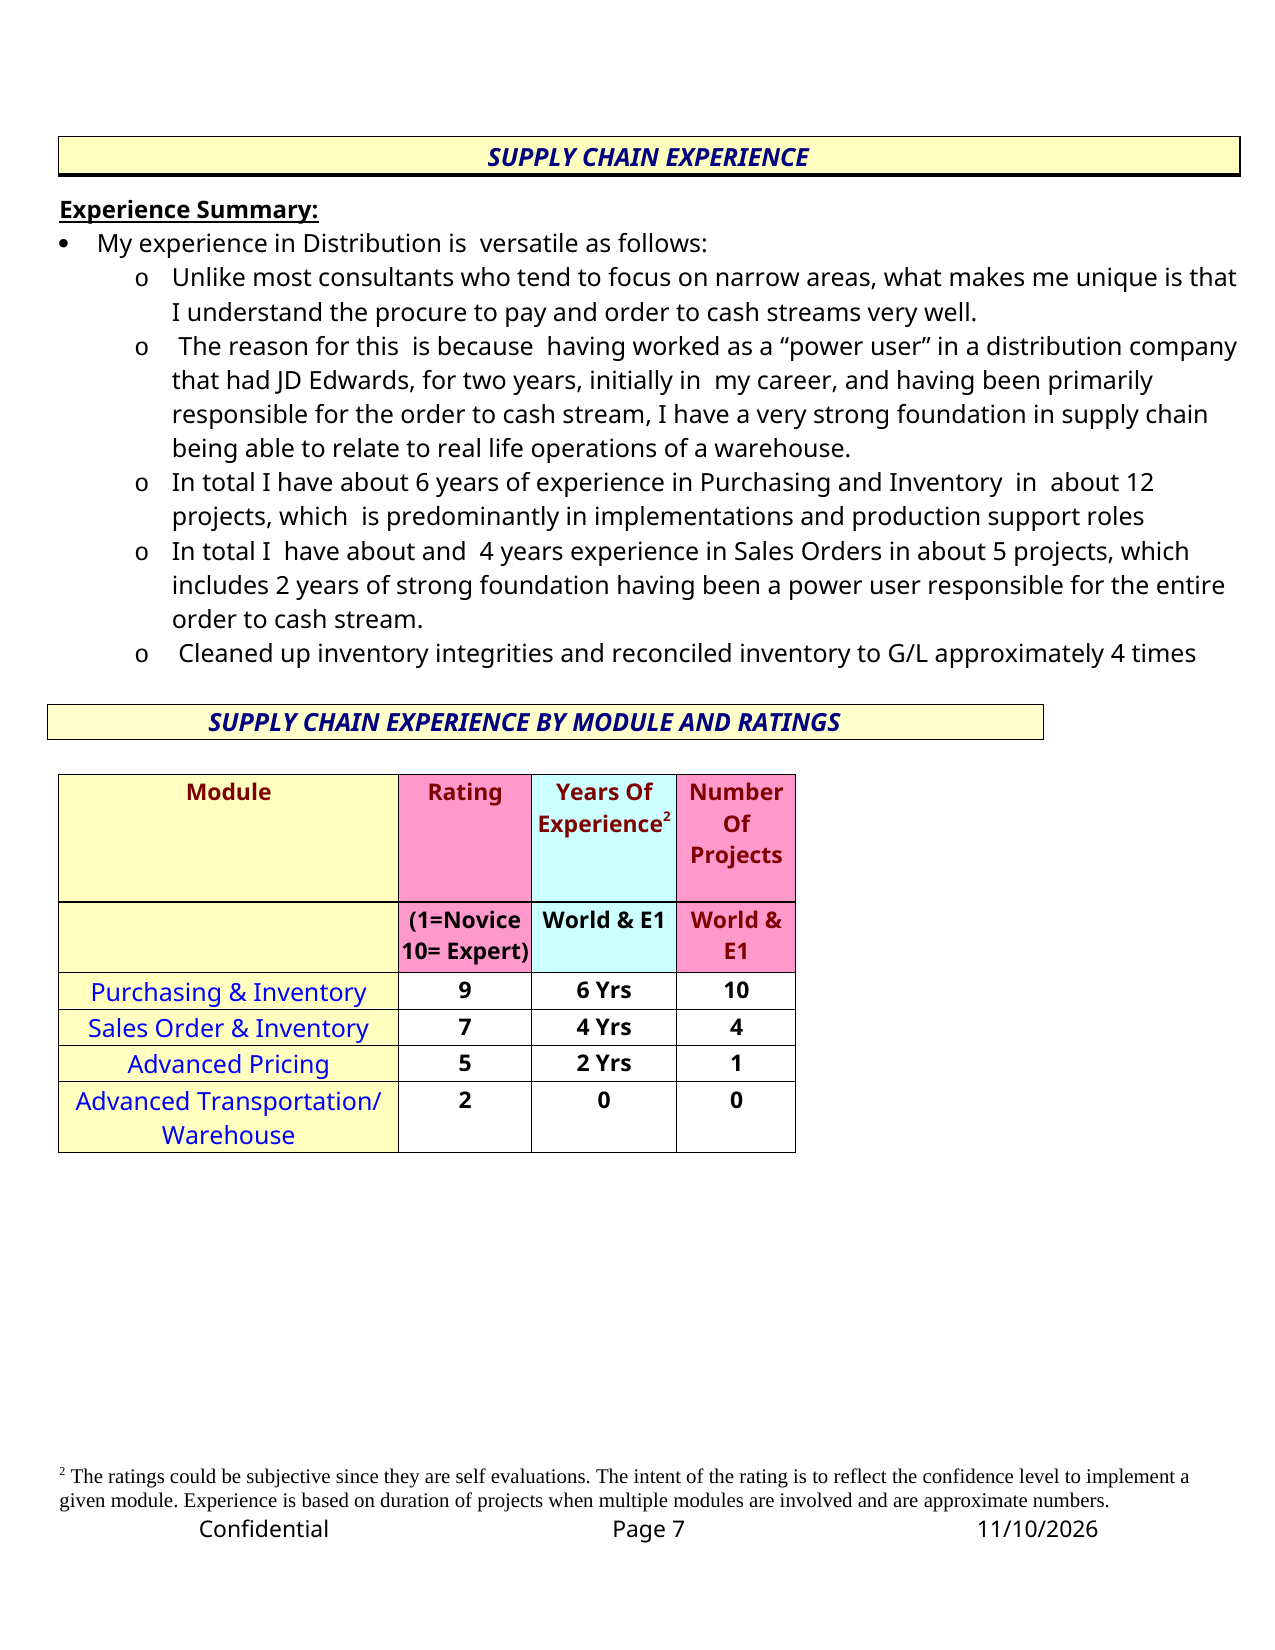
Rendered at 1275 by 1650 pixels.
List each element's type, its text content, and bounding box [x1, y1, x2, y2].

table_cell Advanced Pricing [59, 1046, 398, 1081]
list In total I have about 6 years of experience in Purchasing and Inventory in about 12 projects, which is predominantly in implementations and production support roles [134, 465, 1238, 533]
table_header Years Of Experience [532, 775, 676, 901]
table_cell 4 [677, 1010, 795, 1045]
table_cell 7 [399, 1010, 531, 1045]
table_cell Advanced Transportation/ Warehouse [59, 1082, 398, 1152]
list The reason for this is because having worked as a “power user” in a distribution company that had JD Edwards, for two years, initially in my career, and having been primarily responsible for the order to cash stream, I have a very strong foundation in supply chain being able to relate to real life operations of a warehouse. [134, 328, 1238, 465]
table_cell 4 Yrs [532, 1010, 676, 1045]
list In total I have about and 4 years experience in Sales Orders in about 5 projects, which includes 2 years of strong foundation having been a power user responsible for the entire order to cash stream. [134, 533, 1238, 636]
subtitle SUPPLY CHAIN EXPERIENCE [59, 137, 1239, 173]
table_cell Purchasing & Inventory [59, 973, 398, 1008]
table_header Number Of Projects [677, 775, 795, 901]
table_cell World & E1 [532, 903, 676, 972]
table_cell 0 [677, 1082, 795, 1152]
table_header Module [59, 775, 398, 901]
table_cell 1 [677, 1046, 795, 1081]
list Cleaned up inventory integrities and reconciled inventory to G/L approximately 4 times [134, 636, 1238, 670]
table_cell 6 Yrs [532, 973, 676, 1008]
table_cell 5 [399, 1046, 531, 1081]
table_cell World & E1 [677, 903, 795, 972]
table_cell 2 [399, 1082, 531, 1152]
table_cell Sales Order & Inventory [59, 1010, 398, 1045]
table_cell 9 [399, 973, 531, 1008]
list Unlike most consultants who tend to focus on narrow areas, what makes me unique is that I understand the procure to pay and order to cash streams very well. [134, 260, 1238, 328]
table_header SUPPLY CHAIN EXPERIENCE BY MODULE AND RATINGS [48, 705, 1043, 739]
table_cell [59, 903, 398, 972]
table_cell 0 [532, 1082, 676, 1152]
text Experience Summary: [59, 193, 1238, 226]
table_cell 10 [677, 973, 795, 1008]
table_cell (1=Novice 10= Expert) [399, 903, 531, 972]
list My experience in Distribution is versatile as follows: [59, 226, 1238, 260]
table_cell 2 Yrs [532, 1046, 676, 1081]
table_header Rating [399, 775, 531, 901]
